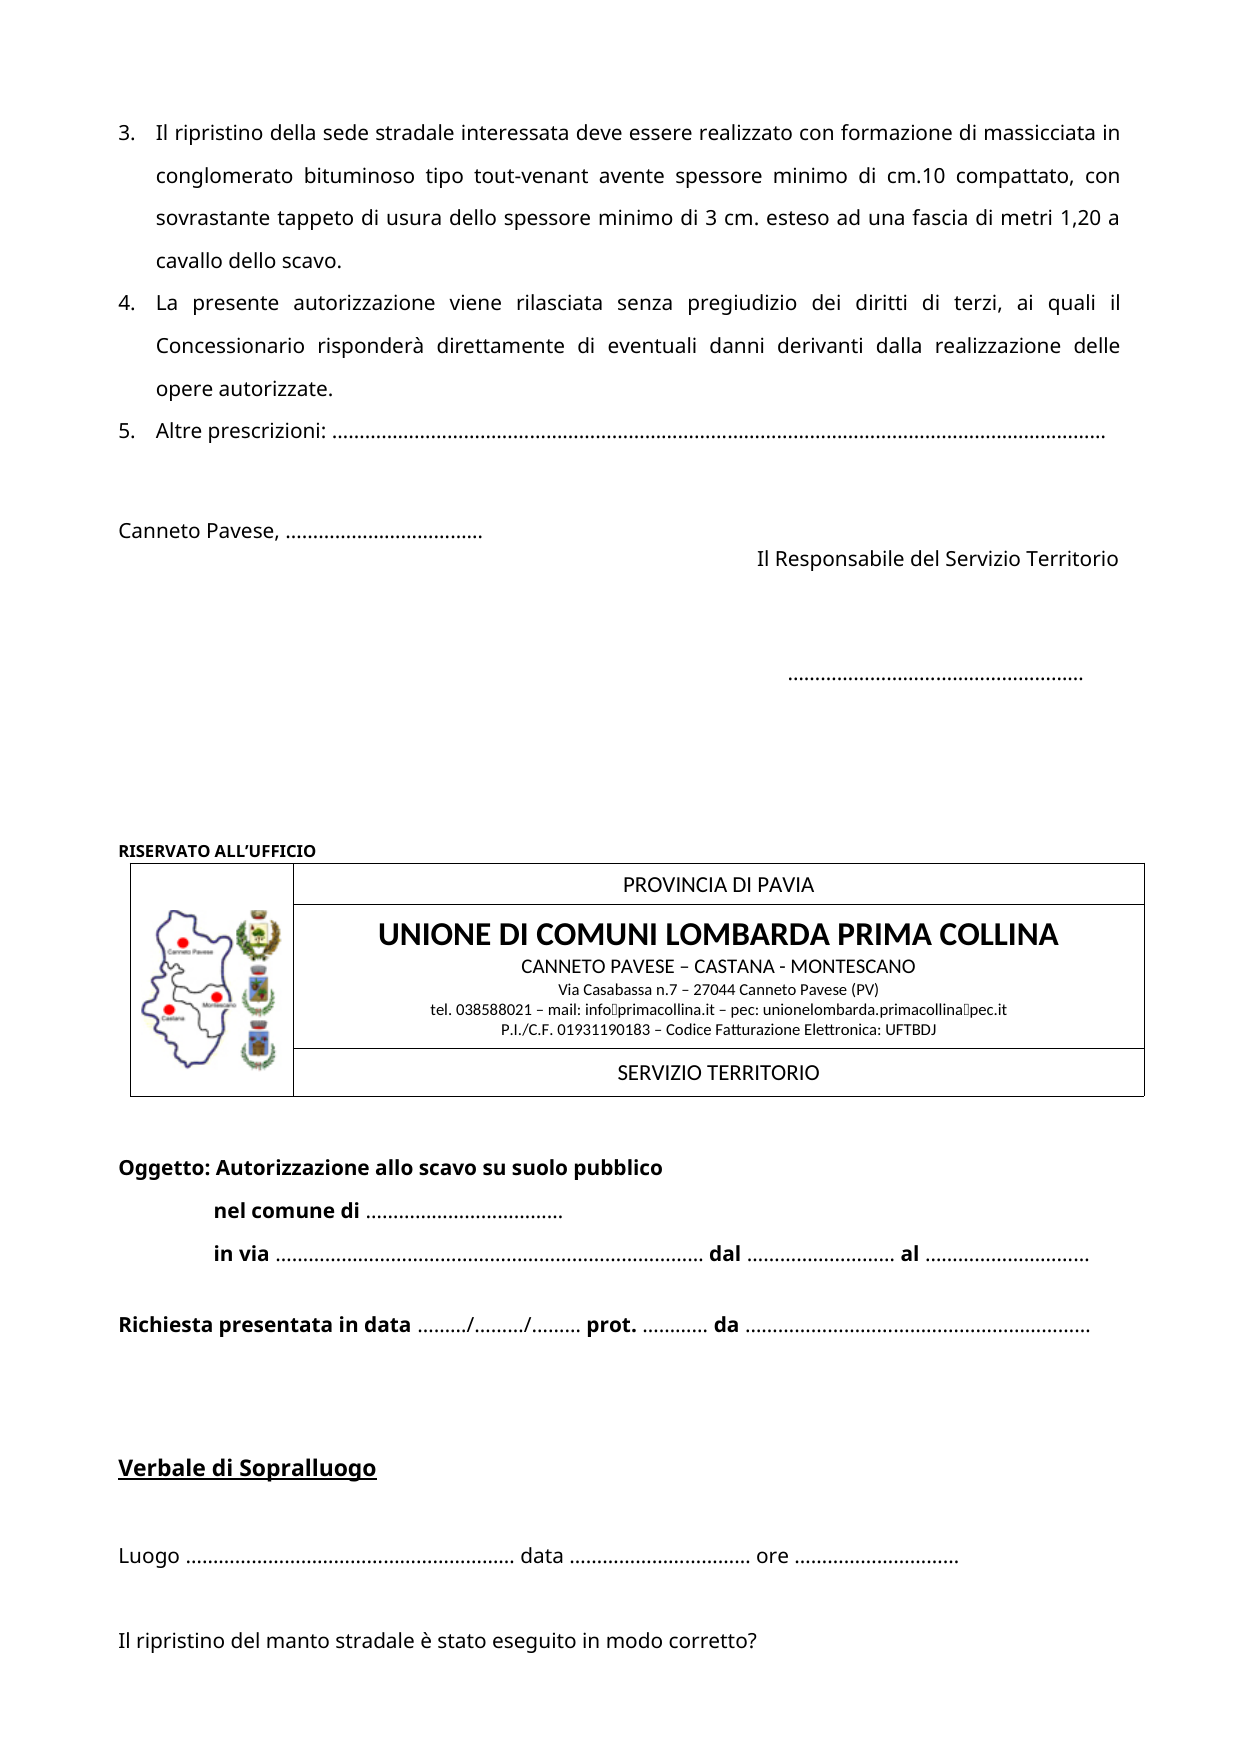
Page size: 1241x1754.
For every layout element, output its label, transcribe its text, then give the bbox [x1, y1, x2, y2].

text Canneto Pavese, ……………………………… [118, 516, 1122, 544]
table_cell SERVIZIO TERRITORIO [294, 1049, 1144, 1096]
text Richiesta presentata in data ………/………/……… prot. ………… da ……………………………………………………… [118, 1310, 1122, 1338]
text Il ripristino del manto stradale è stato eseguito in modo corretto? [118, 1626, 1122, 1654]
text RISERVATO ALL’UFFICIO [118, 840, 1122, 863]
text ……………………………………………… [118, 658, 1122, 686]
text Oggetto: Autorizzazione allo scavo su suolo pubblico [118, 1153, 1122, 1182]
list Il ripristino della sede stradale interessata deve essere realizzato con formazione di massicciata in conglomerato bituminoso tipo tout-venant avente spessore minimo di cm.10 compattato, con sovrastante tappeto di usura dello spessore minimo di . esteso ad una fascia di metri 1,20 a cavallo dello scavo. [118, 118, 1122, 274]
list Altre prescrizioni: …………………………………………………………………………………………………………………………… [118, 416, 1122, 445]
table_cell UNIONE DI COMUNI LOMBARDA PRIMA COLLINA CANNETO PAVESE – CASTANA - MONTESCANO Via Casabassa n.7 – 27044 Canneto Pavese (PV) tel. 038588021 – mail: infoprimacollina.it – pec: unionelombarda.primacollinapec.it P.I./C.F. 01931190183 – Codice Fatturazione Elettronica: UFTBDJ [294, 905, 1144, 1048]
picture [141, 910, 282, 1072]
text nel comune di ……………………………… [118, 1196, 1122, 1224]
text in via …………………………………………………………………… dal ……………………… al ………………………… [118, 1239, 1122, 1267]
list La presente autorizzazione viene rilasciata senza pregiudizio dei diritti di terzi, ai quali il Concessionario risponderà direttamente di eventuali danni derivanti dalla realizzazione delle opere autorizzate. [118, 288, 1122, 402]
text Il Responsabile del Servizio Territorio [708, 544, 1122, 573]
table_header [131, 864, 293, 1096]
text Luogo …………………………………………………… data …………………………… ore ………………………… [118, 1541, 1122, 1570]
text Verbale di Sopralluogo [118, 1452, 1122, 1483]
table_header PROVINCIA DI PAVIA [294, 864, 1144, 904]
